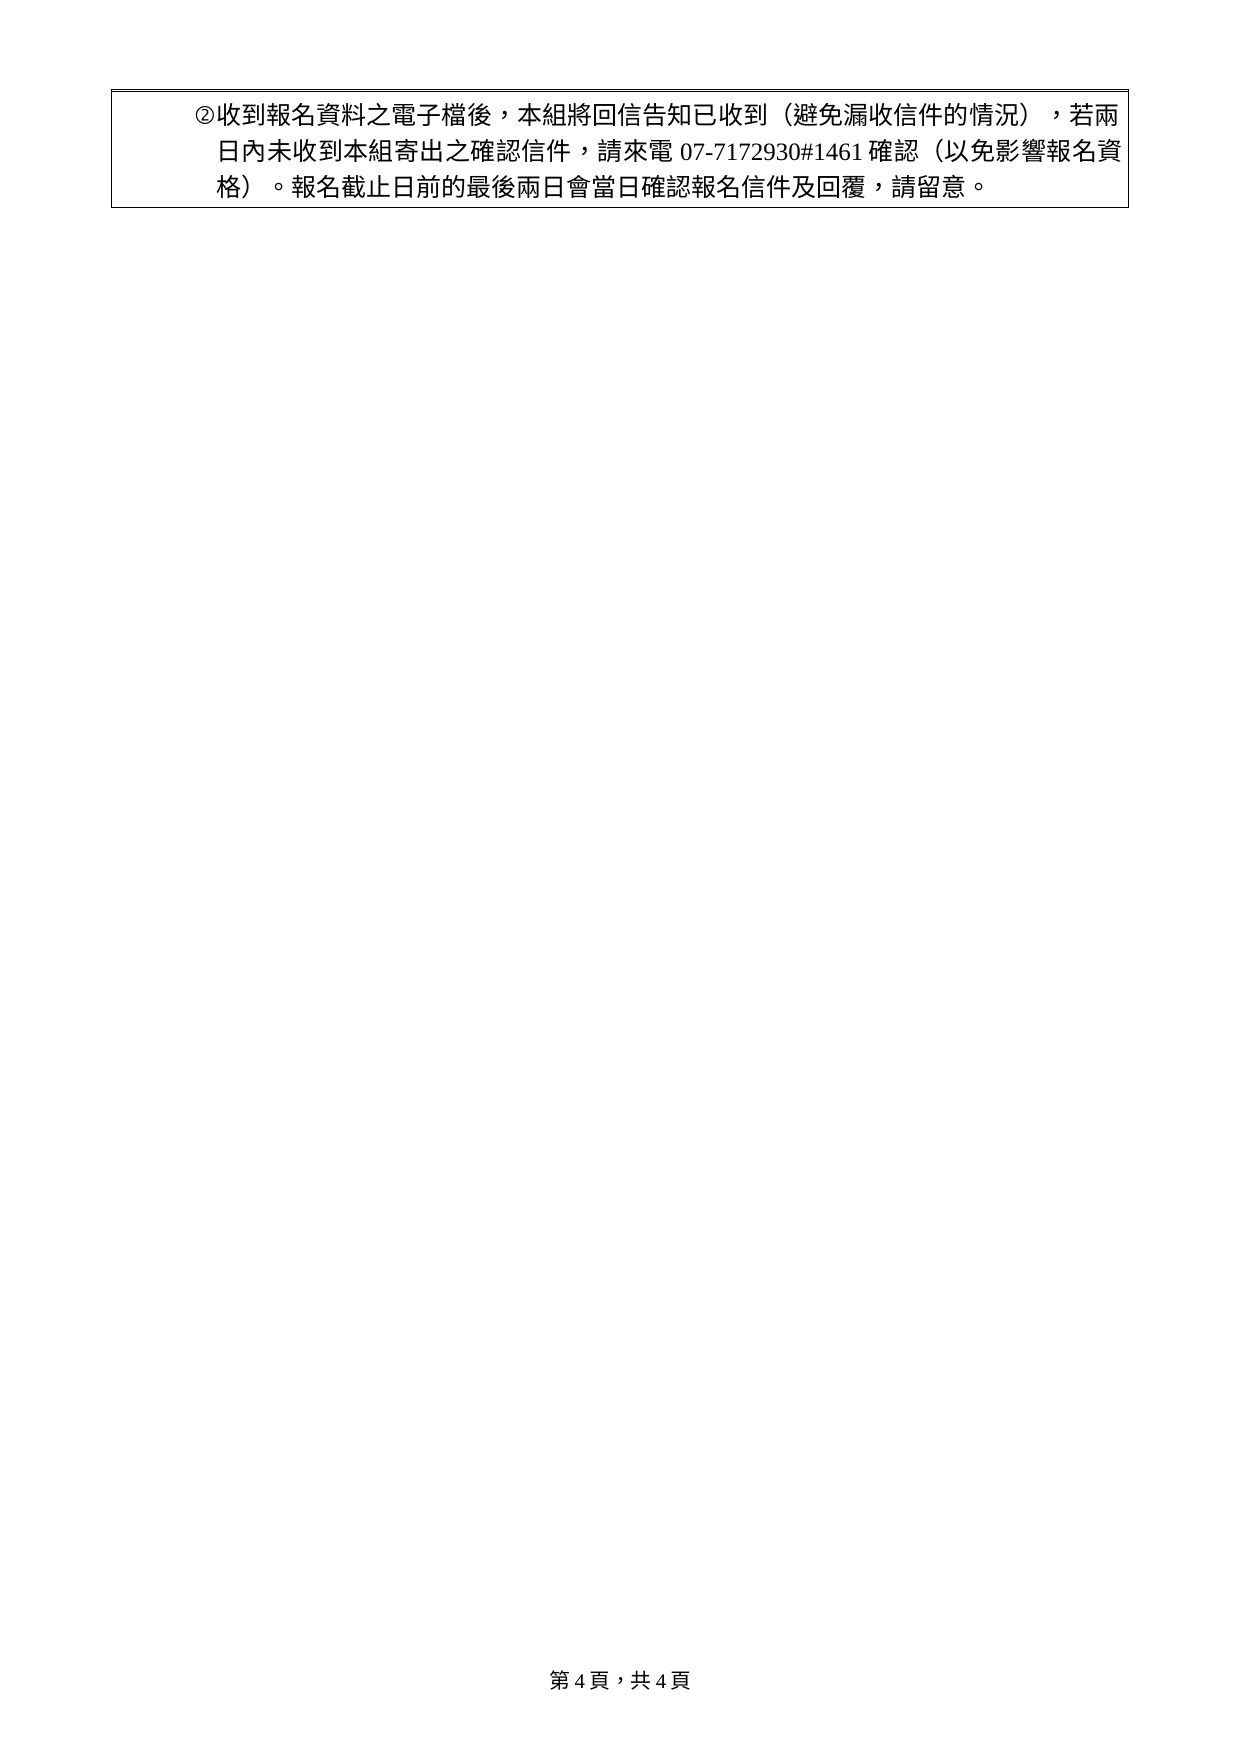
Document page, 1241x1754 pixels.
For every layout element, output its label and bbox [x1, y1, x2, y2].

table_cell [112, 92, 1128, 207]
